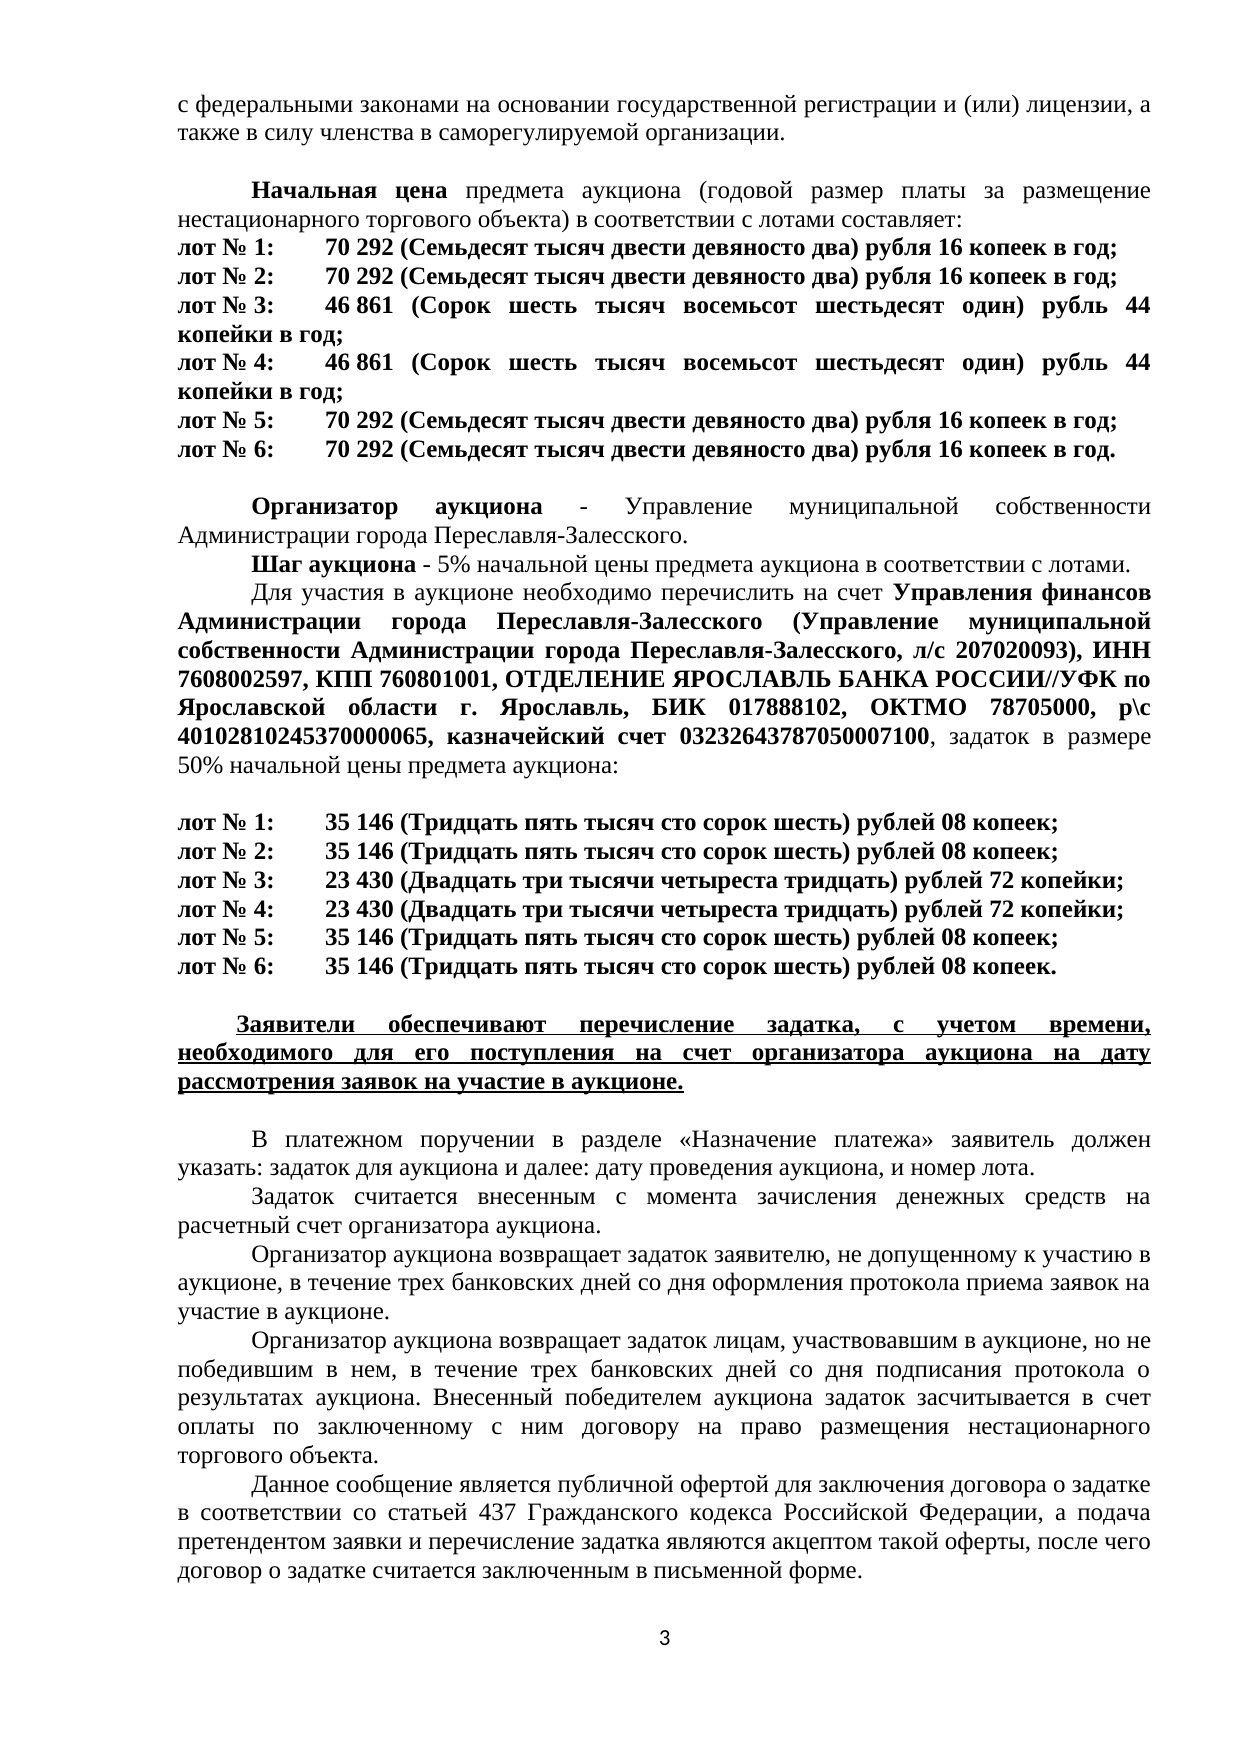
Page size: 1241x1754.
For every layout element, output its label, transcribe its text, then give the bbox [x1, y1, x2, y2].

text лот № 3: 46 861 (Сорок шесть тысяч восемьсот шестьдесят один) рубль 44 копейки в год; [177, 290, 1152, 347]
text лот № 3: 23 430 (Двадцать три тысячи четыреста тридцать) рублей 72 копейки; [177, 865, 1152, 894]
text лот № 4: 23 430 (Двадцать три тысячи четыреста тридцать) рублей 72 копейки; [177, 894, 1152, 922]
text В платежном поручении в разделе «Назначение платежа» заявитель должен указать: задаток для аукциона и далее: дату проведения аукциона, и номер лота. [177, 1124, 1152, 1181]
text Данное сообщение является публичной офертой для заключения договора о задатке в соответствии со статьей 437 Гражданского кодекса Российской Федерации, а подача претендентом заявки и перечисление задатка являются акцептом такой оферты, после чего договор о задатке считается заключенным в письменной форме. [177, 1469, 1152, 1584]
text лот № 2: 70 292 (Семьдесят тысяч двести девяносто два) рубля 16 копеек в год; [177, 261, 1152, 290]
text лот № 2: 35 146 (Тридцать пять тысяч сто сорок шесть) рублей 08 копеек; [177, 836, 1152, 865]
text Шаг аукциона - 5% начальной цены предмета аукциона в соответствии с лотами. [177, 549, 1152, 577]
text Организатор аукциона возвращает задаток лицам, участвовавшим в аукционе, но не победившим в нем, в течение трех банковских дней со дня подписания протокола о результатах аукциона. Внесенный победителем аукциона задаток засчитывается в счет оплаты по заключенному с ним договору на право размещения нестационарного торгового объекта. [177, 1325, 1152, 1469]
text Для участия в аукционе необходимо перечислить на счет Управления финансов Администрации города Переславля-Залесского (Управление муниципальной собственности Администрации города Переславля-Залесского, л/с 207020093), ИНН 7608002597, КПП 760801001, ОТДЕЛЕНИЕ ЯРОСЛАВЛЬ БАНКА РОССИИ//УФК по Ярославской области г. Ярославль, БИК 017888102, ОКТМО 78705000, р\с 40102810245370000065, казначейский счет 03232643787050007100, задаток в размере 50% начальной цены предмета аукциона: [177, 577, 1152, 779]
text Начальная цена предмета аукциона (годовой размер платы за размещение нестационарного торгового объекта) в соответствии с лотами составляет: [177, 175, 1152, 232]
text лот № 1: 70 292 (Семьдесят тысяч двести девяносто два) рубля 16 копеек в год; [177, 232, 1152, 261]
text лот № 1: 35 146 (Тридцать пять тысяч сто сорок шесть) рублей 08 копеек; [177, 807, 1152, 836]
text Организатор аукциона - Управление муниципальной собственности Администрации города Переславля-Залесского. [177, 491, 1152, 549]
text лот № 5: 35 146 (Тридцать пять тысяч сто сорок шесть) рублей 08 копеек; [177, 922, 1152, 951]
text лот № 4: 46 861 (Сорок шесть тысяч восемьсот шестьдесят один) рубль 44 копейки в год; [177, 347, 1152, 405]
text лот № 6: 70 292 (Семьдесят тысяч двести девяносто два) рубля 16 копеек в год. [177, 434, 1152, 462]
text лот № 5: 70 292 (Семьдесят тысяч двести девяносто два) рубля 16 копеек в год; [177, 405, 1152, 434]
text Заявители обеспечивают перечисление задатка, с учетом времени, необходимого для его поступления на счет организатора аукциона на дату рассмотрения заявок на участие в аукционе. [177, 1009, 1152, 1095]
text Задаток считается внесенным с момента зачисления денежных средств на расчетный счет организатора аукциона. [177, 1181, 1152, 1239]
text лот № 6: 35 146 (Тридцать пять тысяч сто сорок шесть) рублей 08 копеек. [177, 951, 1152, 980]
text Организатор аукциона возвращает задаток заявителю, не допущенному к участию в аукционе, в течение трех банковских дней со дня оформления протокола приема заявок на участие в аукционе. [177, 1239, 1152, 1325]
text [177, 89, 1152, 146]
